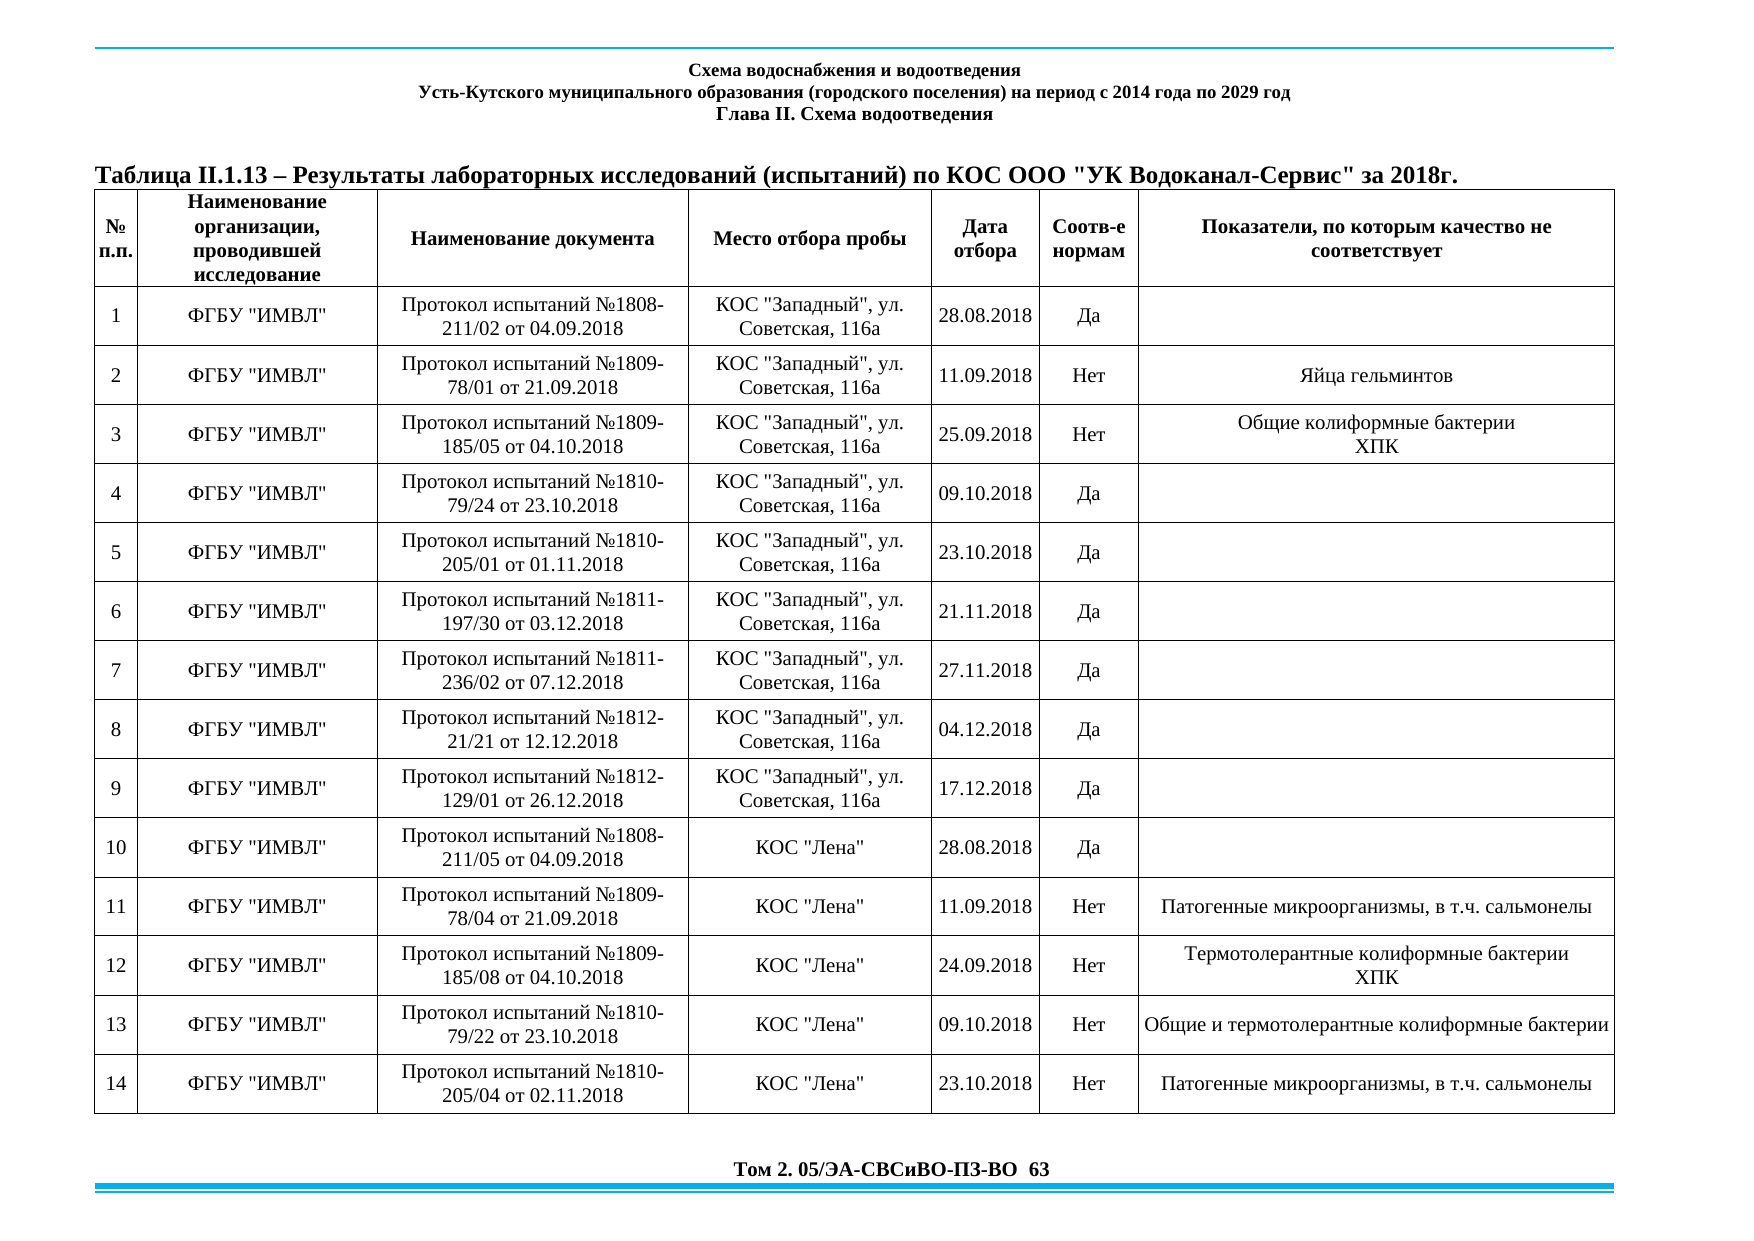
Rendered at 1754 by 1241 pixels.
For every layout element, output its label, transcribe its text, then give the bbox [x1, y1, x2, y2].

table_cell ФГБУ "ИМВЛ" [138, 582, 377, 640]
table_cell 2 [95, 346, 137, 404]
table_cell 6 [95, 582, 137, 640]
table_cell [1139, 582, 1614, 640]
table_cell 11.09.2018 [932, 346, 1039, 404]
table_cell 4 [95, 464, 137, 522]
table_cell Да [1040, 759, 1138, 817]
table_cell КОС "Западный", ул. Советская, 116а [689, 346, 931, 404]
table_cell Общие колиформные бактерии ХПК [1139, 405, 1614, 463]
table_header Показатели, по которым качество не соответствует [1139, 190, 1614, 286]
table_cell Термотолерантные колиформные бактерии ХПК [1139, 936, 1614, 994]
table_cell 23.10.2018 [932, 1055, 1039, 1113]
table_cell ФГБУ "ИМВЛ" [138, 287, 377, 345]
table_cell 23.10.2018 [932, 523, 1039, 581]
table_cell Протокол испытаний №1810-205/01 от 01.11.2018 [378, 523, 688, 581]
table_cell [1139, 464, 1614, 522]
table_cell ФГБУ "ИМВЛ" [138, 523, 377, 581]
table_cell Да [1040, 287, 1138, 345]
table_cell КОС "Западный", ул. Советская, 116а [689, 464, 931, 522]
table_cell КОС "Лена" [689, 818, 931, 876]
table_cell Протокол испытаний №1811-197/30 от 03.12.2018 [378, 582, 688, 640]
table_cell Общие и термотолерантные колиформные бактерии [1139, 996, 1614, 1053]
table_cell 28.08.2018 [932, 287, 1039, 345]
table_cell КОС "Лена" [689, 996, 931, 1053]
table_cell ФГБУ "ИМВЛ" [138, 878, 377, 935]
table_cell Протокол испытаний №1808-211/05 от 04.09.2018 [378, 818, 688, 876]
table_header Наименование организации, проводившей исследование [138, 190, 377, 286]
table_cell Нет [1040, 996, 1138, 1053]
table_cell КОС "Западный", ул. Советская, 116а [689, 582, 931, 640]
table_cell [1139, 818, 1614, 876]
table_cell 11 [95, 878, 137, 935]
table_cell [1139, 700, 1614, 758]
table_cell Протокол испытаний №1811-236/02 от 07.12.2018 [378, 641, 688, 699]
table_cell Нет [1040, 878, 1138, 935]
table_cell [1139, 641, 1614, 699]
table_cell ФГБУ "ИМВЛ" [138, 936, 377, 994]
table_cell ФГБУ "ИМВЛ" [138, 641, 377, 699]
table_cell 9 [95, 759, 137, 817]
table_cell 7 [95, 641, 137, 699]
table_cell Нет [1040, 405, 1138, 463]
table_cell КОС "Западный", ул. Советская, 116а [689, 641, 931, 699]
table_cell ФГБУ "ИМВЛ" [138, 1055, 377, 1113]
table_cell 24.09.2018 [932, 936, 1039, 994]
table_cell КОС "Лена" [689, 936, 931, 994]
table_cell Яйца гельминтов [1139, 346, 1614, 404]
table_cell [1139, 759, 1614, 817]
table_cell 21.11.2018 [932, 582, 1039, 640]
table_cell Протокол испытаний №1812-21/21 от 12.12.2018 [378, 700, 688, 758]
table_cell 27.11.2018 [932, 641, 1039, 699]
table_cell 17.12.2018 [932, 759, 1039, 817]
table_cell ФГБУ "ИМВЛ" [138, 405, 377, 463]
table_cell 12 [95, 936, 137, 994]
table_cell Да [1040, 582, 1138, 640]
table_cell ФГБУ "ИМВЛ" [138, 700, 377, 758]
table_cell Протокол испытаний №1810-79/24 от 23.10.2018 [378, 464, 688, 522]
table_cell КОС "Лена" [689, 1055, 931, 1113]
table_cell 14 [95, 1055, 137, 1113]
table_cell [1139, 523, 1614, 581]
table_header Место отбора пробы [689, 190, 931, 286]
table_header Соотв-е нормам [1040, 190, 1138, 286]
table_cell 11.09.2018 [932, 878, 1039, 935]
table_cell [1139, 287, 1614, 345]
table_cell Протокол испытаний №1809-78/04 от 21.09.2018 [378, 878, 688, 935]
table_cell КОС "Западный", ул. Советская, 116а [689, 759, 931, 817]
table_cell ФГБУ "ИМВЛ" [138, 759, 377, 817]
table_cell 3 [95, 405, 137, 463]
table_cell ФГБУ "ИМВЛ" [138, 996, 377, 1053]
table_header Дата отбора [932, 190, 1039, 286]
table_cell 10 [95, 818, 137, 876]
table_cell Протокол испытаний №1812-129/01 от 26.12.2018 [378, 759, 688, 817]
table_cell Нет [1040, 346, 1138, 404]
table_cell Протокол испытаний №1809-185/05 от 04.10.2018 [378, 405, 688, 463]
table_cell Нет [1040, 936, 1138, 994]
table_cell Да [1040, 523, 1138, 581]
table_cell Протокол испытаний №1809-78/01 от 21.09.2018 [378, 346, 688, 404]
table_cell 25.09.2018 [932, 405, 1039, 463]
table_cell КОС "Лена" [689, 878, 931, 935]
table_header Наименование документа [378, 190, 688, 286]
table_cell Протокол испытаний №1808-211/02 от 04.09.2018 [378, 287, 688, 345]
table_cell Протокол испытаний №1810-79/22 от 23.10.2018 [378, 996, 688, 1053]
table_header № п.п. [95, 190, 137, 286]
table_cell 5 [95, 523, 137, 581]
table_cell 13 [95, 996, 137, 1053]
table_cell 09.10.2018 [932, 464, 1039, 522]
table_cell Нет [1040, 1055, 1138, 1113]
table_cell КОС "Западный", ул. Советская, 116а [689, 523, 931, 581]
table_cell 04.12.2018 [932, 700, 1039, 758]
table_cell 1 [95, 287, 137, 345]
table_cell Да [1040, 700, 1138, 758]
table_cell ФГБУ "ИМВЛ" [138, 464, 377, 522]
table_cell КОС "Западный", ул. Советская, 116а [689, 287, 931, 345]
table_cell 09.10.2018 [932, 996, 1039, 1053]
table_cell Да [1040, 641, 1138, 699]
table_cell КОС "Западный", ул. Советская, 116а [689, 405, 931, 463]
table_cell 8 [95, 700, 137, 758]
table_cell Да [1040, 818, 1138, 876]
table_cell Протокол испытаний №1809-185/08 от 04.10.2018 [378, 936, 688, 994]
table_cell ФГБУ "ИМВЛ" [138, 818, 377, 876]
table_cell КОС "Западный", ул. Советская, 116а [689, 700, 931, 758]
table_cell Патогенные микроорганизмы, в т.ч. сальмонелы [1139, 1055, 1614, 1113]
table_cell ФГБУ "ИМВЛ" [138, 346, 377, 404]
table_cell Патогенные микроорганизмы, в т.ч. сальмонелы [1139, 878, 1614, 935]
table_cell Протокол испытаний №1810-205/04 от 02.11.2018 [378, 1055, 688, 1113]
table_cell 28.08.2018 [932, 818, 1039, 876]
table_cell Да [1040, 464, 1138, 522]
